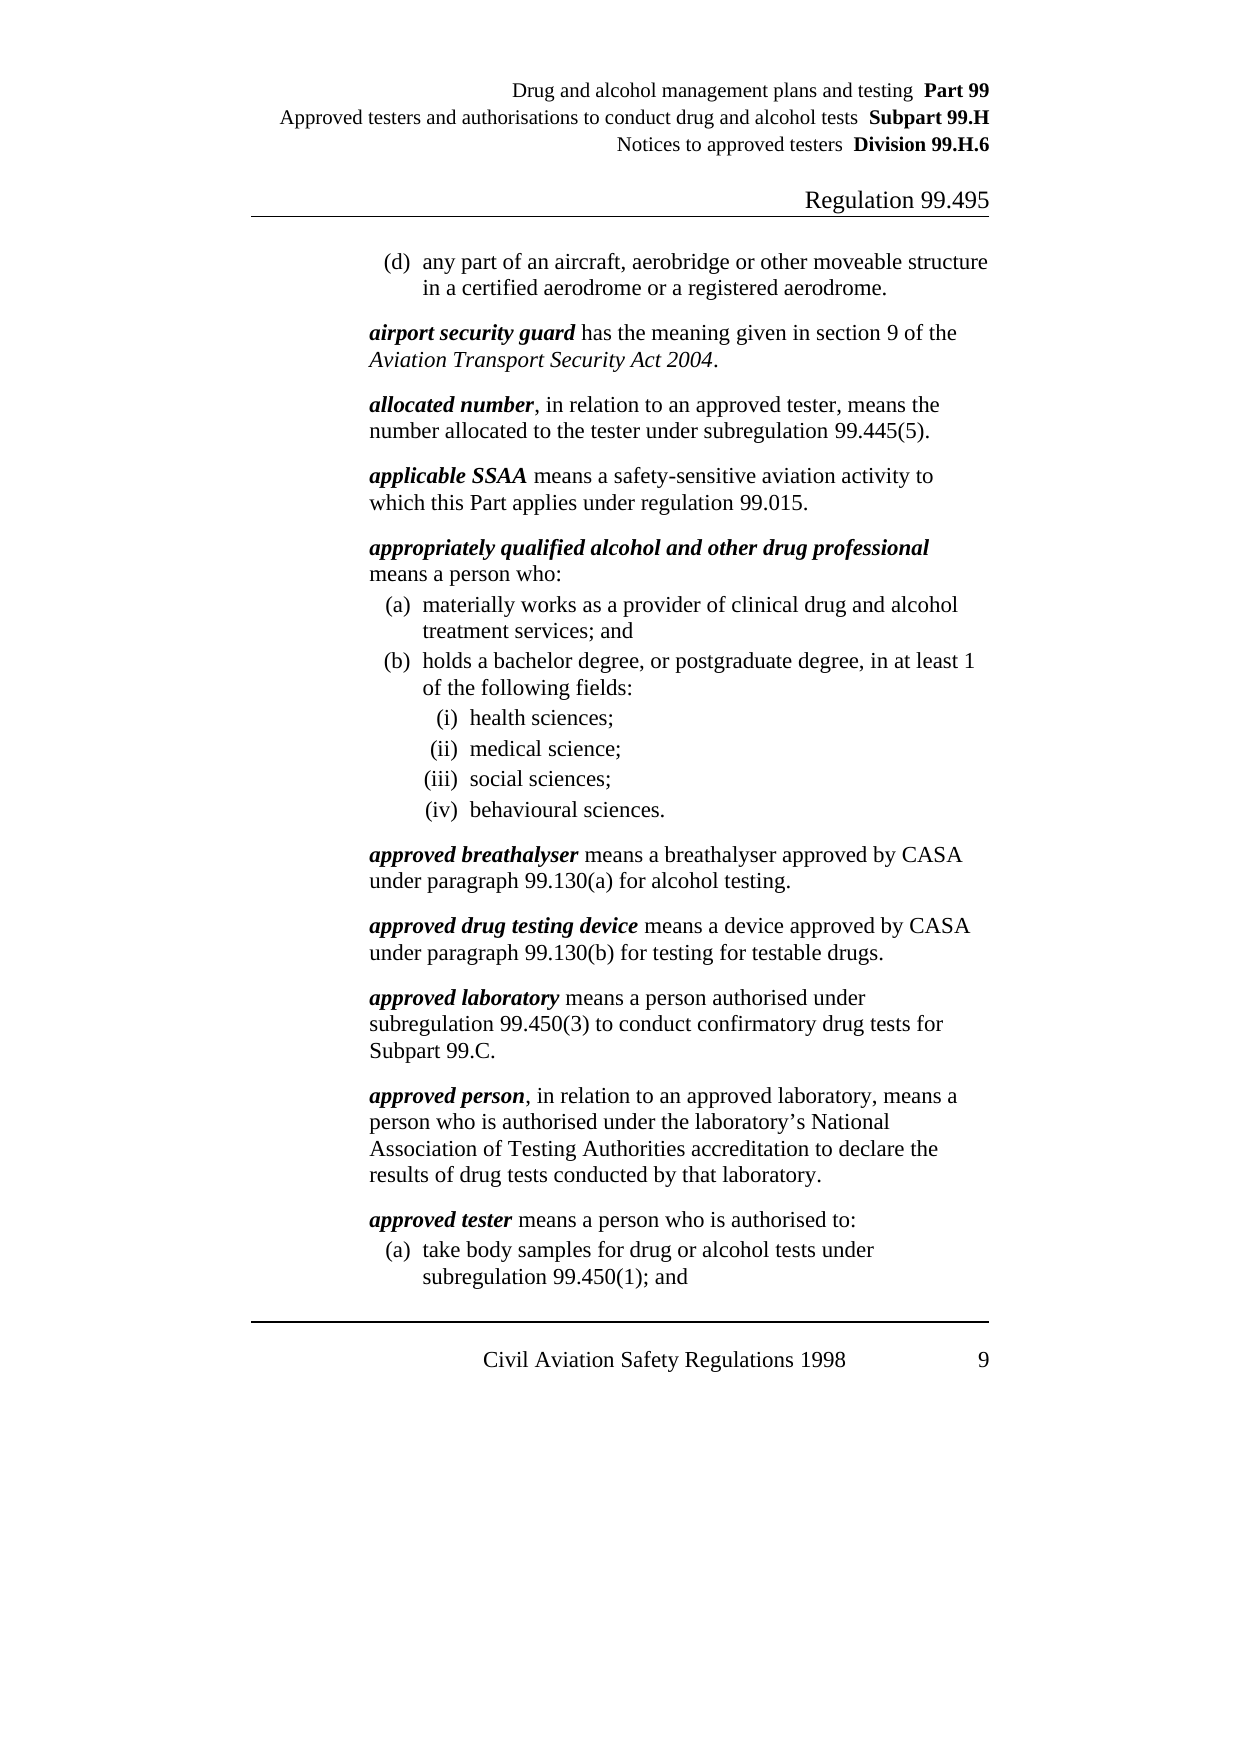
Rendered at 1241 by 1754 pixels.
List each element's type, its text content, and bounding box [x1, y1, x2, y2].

text (d) any part of an aircraft, aerobridge or other moveable structure in a certified aerodrome or a registered aerodrome. [251, 248, 989, 301]
text airport security guard has the meaning given in section 9 of the Aviation Transport Security Act 2004. [369, 319, 989, 372]
text (a) materially works as a provider of clinical drug and alcohol treatment services; and [251, 591, 989, 643]
text (ii) medical science; [251, 735, 989, 761]
text (iii) social sciences; [251, 766, 989, 792]
text applicable SSAA means a safety-sensitive aviation activity to which this Part applies under regulation 99.015. [369, 462, 989, 515]
text (i) health sciences; [251, 704, 989, 731]
text approved drug testing device means a device approved by CASA under paragraph 99.130(b) for testing for testable drugs. [369, 913, 989, 965]
text approved laboratory means a person authorised under subregulation 99.450(3) to conduct confirmatory drug tests for Subpart 99.C. [369, 984, 989, 1063]
text (a) take body samples for drug or alcohol tests under subregulation 99.450(1); and [251, 1237, 989, 1289]
text (b) holds a bachelor degree, or postgraduate degree, in at least 1 of the following fields: [251, 648, 989, 700]
text appropriately qualified alcohol and other drug professional means a person who: [369, 534, 989, 587]
text approved breathalyser means a breathalyser approved by CASA under paragraph 99.130(a) for alcohol testing. [369, 841, 989, 894]
text approved person, in relation to an approved laboratory, means a person who is authorised under the laboratory’s National Association of Testing Authorities accreditation to declare the results of drug tests conducted by that laboratory. [369, 1082, 989, 1187]
text allocated number, in relation to an approved tester, means the number allocated to the tester under subregulation 99.445(5). [369, 391, 989, 444]
text approved tester means a person who is authorised to: [369, 1206, 989, 1232]
text (iv) behavioural sciences. [251, 796, 989, 822]
